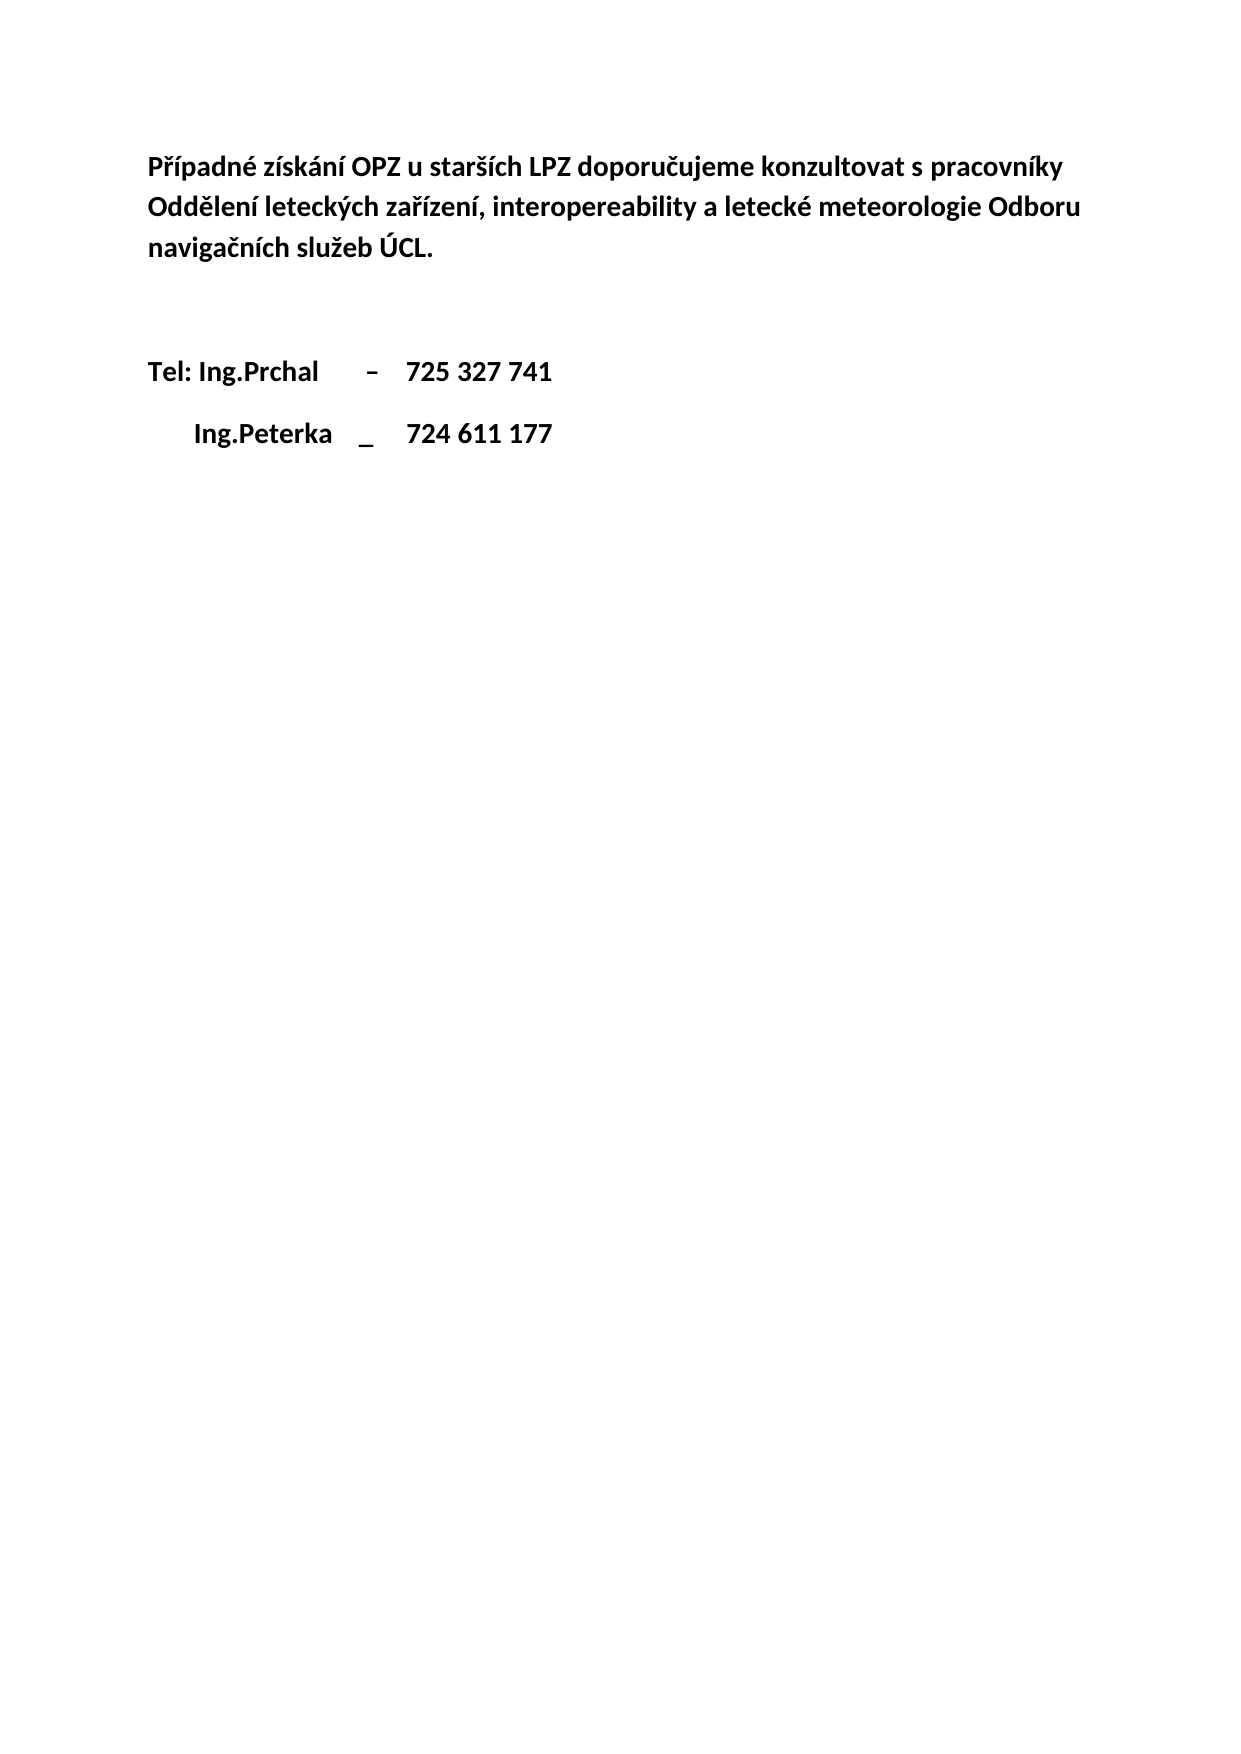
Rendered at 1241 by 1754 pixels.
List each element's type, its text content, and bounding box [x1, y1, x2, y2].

text Tel: Ing.Prchal – 725 327 741 [148, 353, 1093, 389]
text Ing.Peterka _ 724 611 177 [148, 415, 1093, 450]
text Případné získání OPZ u starších LPZ doporučujeme konzultovat s pracovníky Oddělení leteckých zařízení, interopereability a letecké meteorologie Odboru navigačních služeb ÚCL. [148, 148, 1093, 265]
